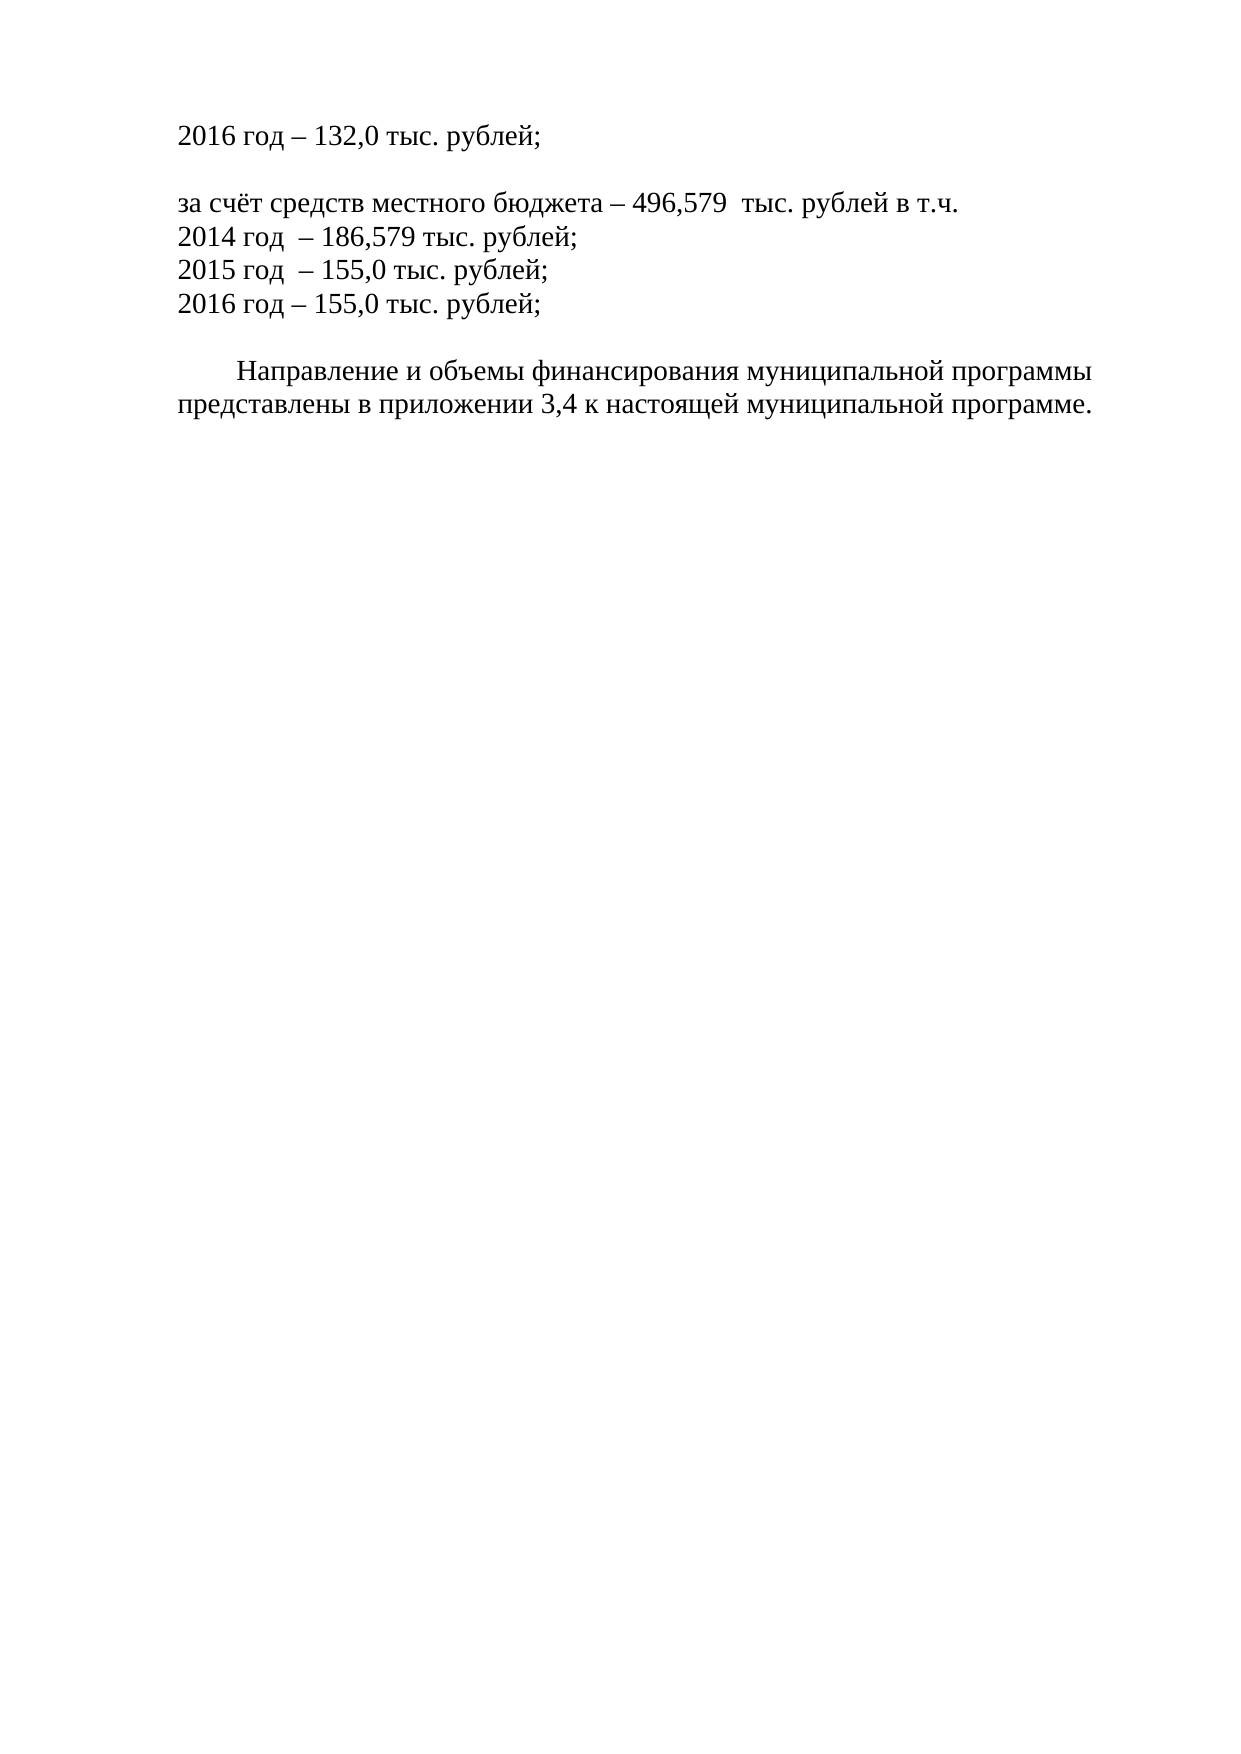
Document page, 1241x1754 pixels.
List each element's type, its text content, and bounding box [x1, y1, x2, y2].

text 2015 год – 155,0 тыс. рублей; [177, 252, 1152, 286]
text за счёт средств местного бюджета – 496,579 тыс. рублей в т.ч. [177, 185, 1152, 219]
text 2016 год – 132,0 тыс. рублей; [177, 118, 1152, 152]
text 2016 год – 155,0 тыс. рублей; [177, 286, 1152, 319]
text Направление и объемы финансирования муниципальной программы представлены в приложении 3,4 к настоящей муниципальной программе. [177, 353, 1152, 420]
text 2014 год – 186,579 тыс. рублей; [177, 219, 1152, 252]
